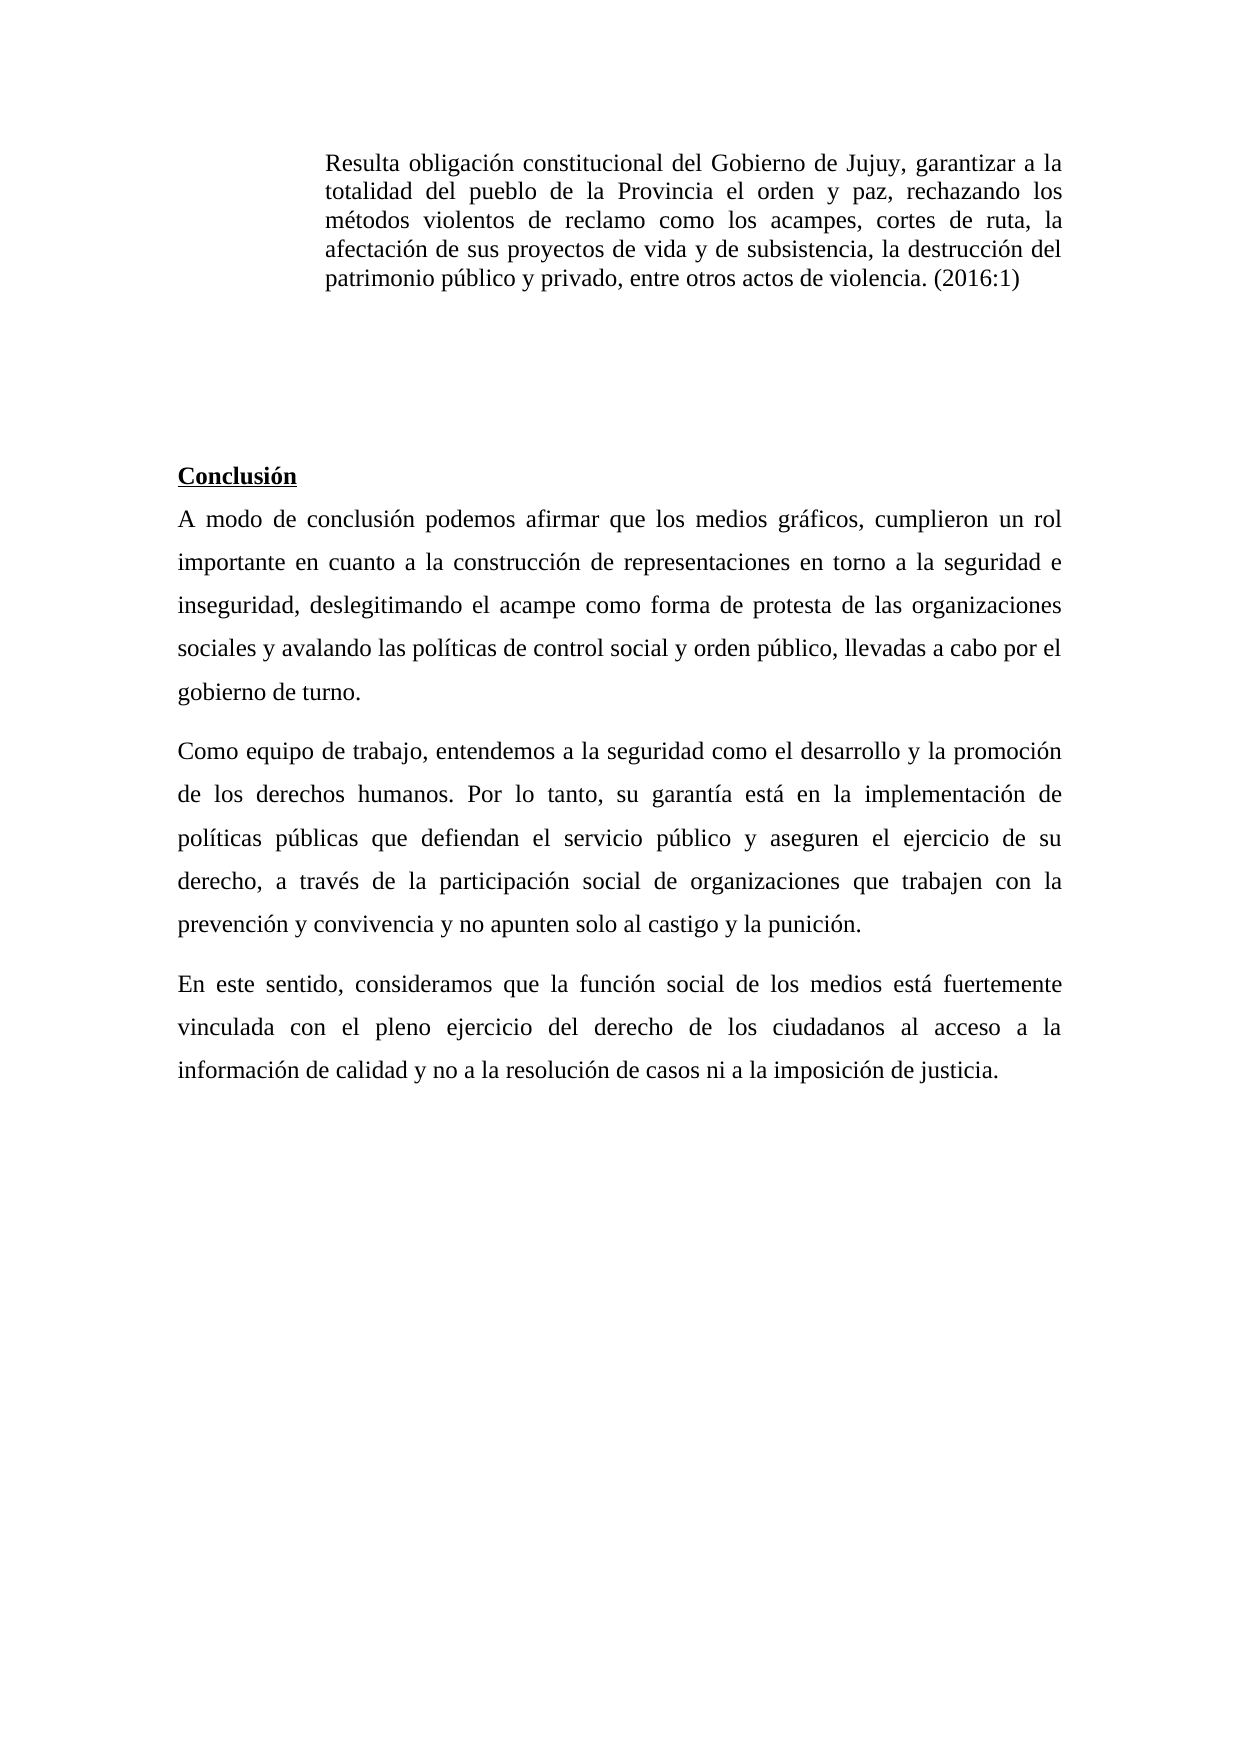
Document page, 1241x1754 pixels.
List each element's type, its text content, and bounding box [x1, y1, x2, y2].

text Como equipo de trabajo, entendemos a la seguridad como el desarrollo y la promoción de los derechos humanos. Por lo tanto, su garantía está en la implementación de políticas públicas que defiendan el servicio público y aseguren el ejercicio de su derecho, a través de la participación social de organizaciones que trabajen con la prevención y convivencia y no apunten solo al castigo y la punición. [177, 736, 1063, 938]
text Resulta obligación constitucional del Gobierno de Jujuy, garantizar a la totalidad del pueblo de la Provincia el orden y paz, rechazando los métodos violentos de reclamo como los acampes, cortes de ruta, la afectación de sus proyectos de vida y de subsistencia, la destrucción del patrimonio público y privado, entre otros actos de violencia. (2016:1) [325, 148, 1063, 291]
text A modo de conclusión podemos afirmar que los medios gráficos, cumplieron un rol importante en cuanto a la construcción de representaciones en torno a la seguridad e inseguridad, deslegitimando el acampe como forma de protesta de las organizaciones sociales y avalando las políticas de control social y orden público, llevadas a cabo por el gobierno de turno. [177, 504, 1063, 705]
text En este sentido, consideramos que la función social de los medios está fuertemente vinculada con el pleno ejercicio del derecho de los ciudadanos al acceso a la información de calidad y no a la resolución de casos ni a la imposición de justicia. [177, 969, 1063, 1084]
text Conclusión [177, 461, 1063, 490]
